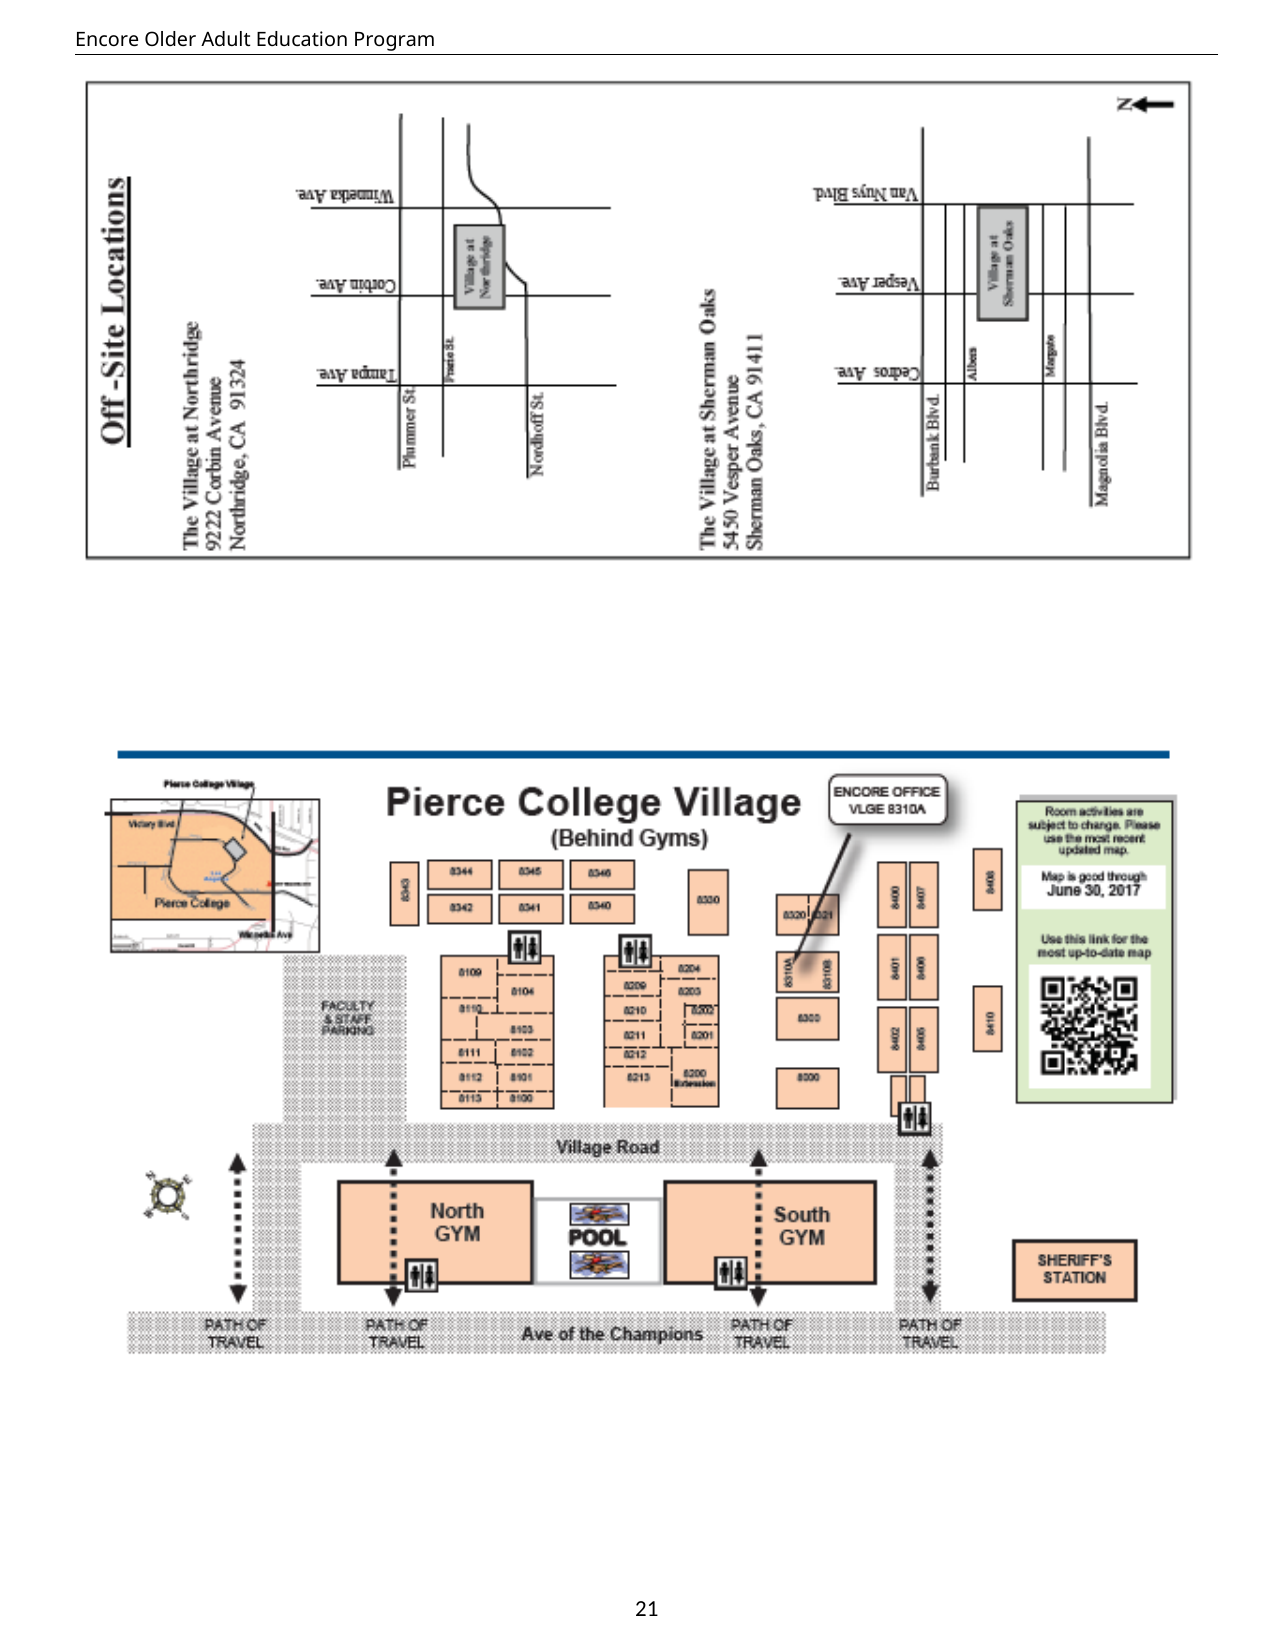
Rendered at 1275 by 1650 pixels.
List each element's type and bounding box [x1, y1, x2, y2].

picture [75, 75, 1200, 1367]
